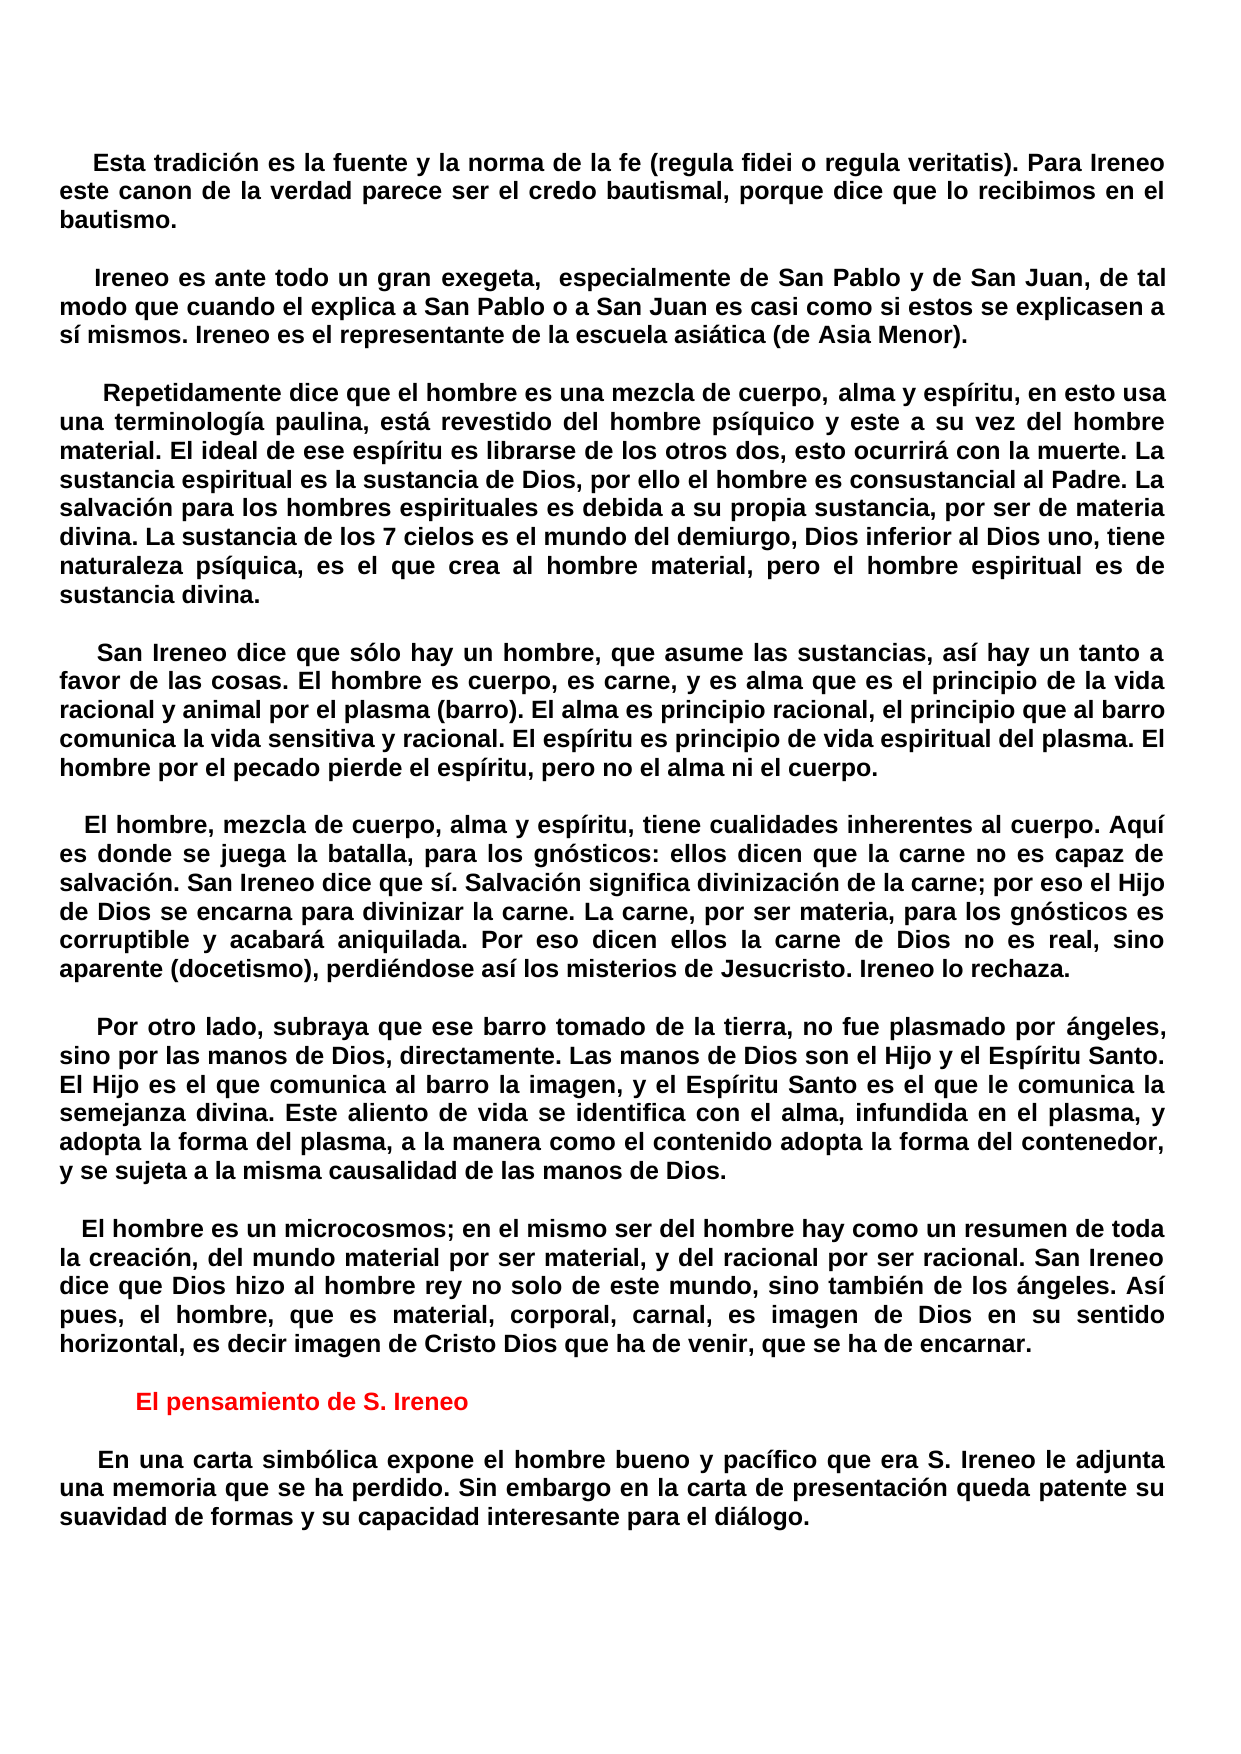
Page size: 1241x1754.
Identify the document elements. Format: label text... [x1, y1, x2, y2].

text Ireneo es ante todo un gran exegeta, especialmente de San Pablo y de San Juan, de tal modo que cuando el explica a San Pablo o a San Juan es casi como si estos se explicasen a sí mismos. Ireneo es el representante de la escuela asiática (de Asia Menor). [59, 263, 1167, 349]
text En una carta simbólica expone el hombre bueno y pacífico que era S. Ireneo le adjunta una memoria que se ha perdido. Sin embargo en la carta de presentación queda patente su suavidad de formas y su capacidad interesante para el diálogo. [59, 1445, 1167, 1531]
text El hombre, mezcla de cuerpo, alma y espíritu, tiene cualidades inherentes al cuerpo. Aquí es donde se juega la batalla, para los gnósticos: ellos dicen que la carne no es capaz de salvación. San Ireneo dice que sí. Salvación significa divinización de la carne; por eso el Hijo de Dios se encarna para divinizar la carne. La carne, por ser materia, para los gnósticos es corruptible y acabará aniquilada. Por eso dicen ellos la carne de Dios no es real, sino aparente (docetismo), perdiéndose así los misterios de Jesucristo. Ireneo lo rechaza. [59, 811, 1167, 983]
text Por otro lado, subraya que ese barro tomado de la tierra, no fue plasmado por ángeles, sino por las manos de Dios, directamente. Las manos de Dios son el Hijo y el Espíritu Santo. El Hijo es el que comunica al barro la imagen, y el Espíritu Santo es el que le comunica la semejanza divina. Este aliento de vida se identifica con el alma, infundida en el plasma, y adopta la forma del plasma, a la manera como el contenido adopta la forma del contenedor, y se sujeta a la misma causalidad de las manos de Dios. [59, 1012, 1167, 1185]
text Repetidamente dice que el hombre es una mezcla de cuerpo, alma y espíritu, en esto usa una terminología paulina, está revestido del hombre psíquico y este a su vez del hombre material. El ideal de ese espíritu es librarse de los otros dos, esto ocurrirá con la muerte. La sustancia espiritual es la sustancia de Dios, por ello el hombre es consustancial al Padre. La salvación para los hombres espirituales es debida a su propia sustancia, por ser de materia divina. La sustancia de los 7 cielos es el mundo del demiurgo, Dios inferior al Dios uno, tiene naturaleza psíquica, es el que crea al hombre material, pero el hombre espiritual es de sustancia divina. [59, 378, 1167, 608]
text El pensamiento de S. Ireneo [59, 1387, 1167, 1416]
text San Ireneo dice que sólo hay un hombre, que asume las sustancias, así hay un tanto a favor de las cosas. El hombre es cuerpo, es carne, y es alma que es el principio de la vida racional y animal por el plasma (barro). El alma es principio racional, el principio que al barro comunica la vida sensitiva y racional. El espíritu es principio de vida espiritual del plasma. El hombre por el pecado pierde el espíritu, pero no el alma ni el cuerpo. [59, 638, 1167, 781]
text Esta tradición es la fuente y la norma de la fe (regula fidei o regula veritatis). Para Ireneo este canon de la verdad parece ser el credo bautismal, porque dice que lo recibimos en el bautismo. [59, 148, 1167, 234]
text El hombre es un microcosmos; en el mismo ser del hombre hay como un resumen de toda la creación, del mundo material por ser material, y del racional por ser racional. San Ireneo dice que Dios hizo al hombre rey no solo de este mundo, sino también de los ángeles. Así pues, el hombre, que es material, corporal, carnal, es imagen de Dios en su sentido horizontal, es decir imagen de Cristo Dios que ha de venir, que se ha de encarnar. [59, 1214, 1167, 1358]
